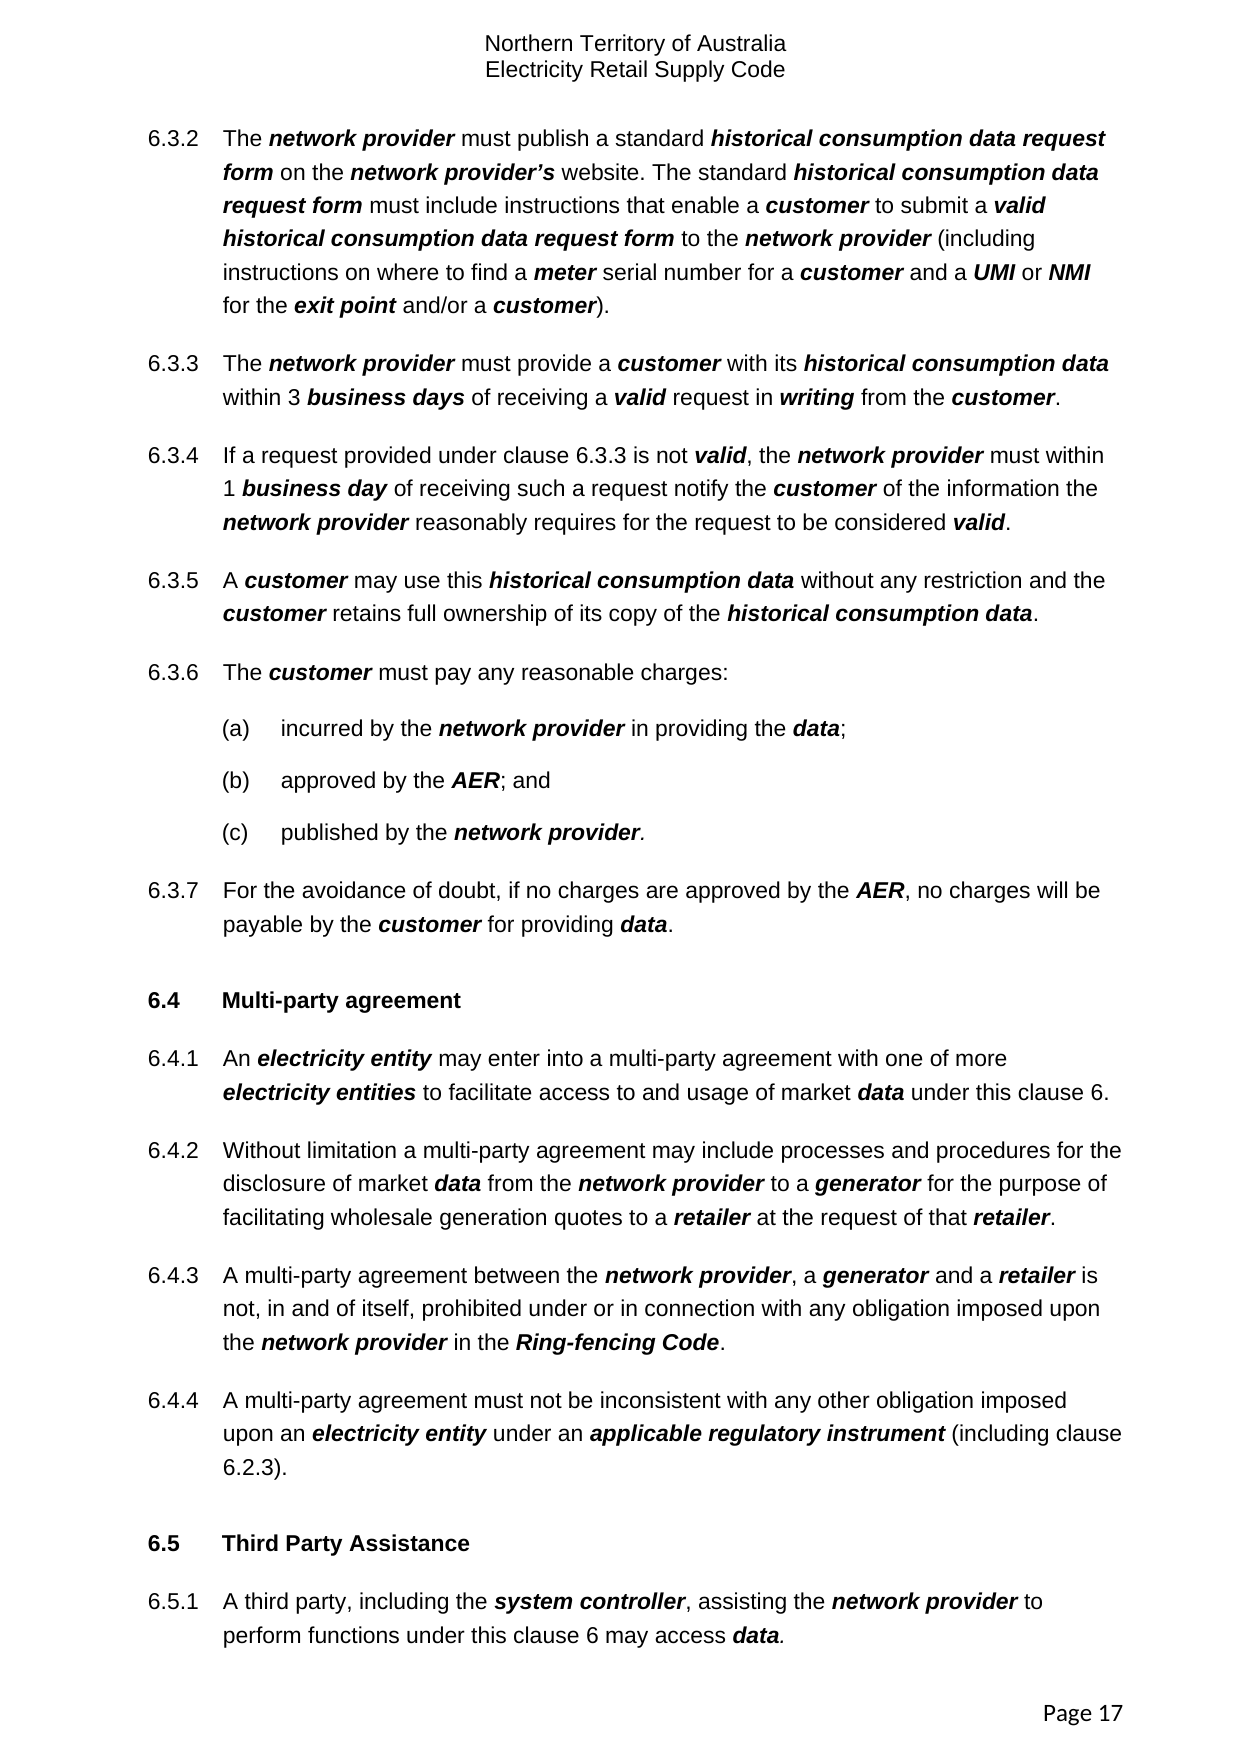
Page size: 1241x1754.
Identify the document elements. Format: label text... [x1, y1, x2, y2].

subtitle The network provider must provide a customer with its historical consumption data within 3 business days of receiving a valid request in writing from the customer. [148, 343, 1123, 410]
subtitle The network provider must publish a standard historical consumption data request form on the network provider’s website. The standard historical consumption data request form must include instructions that enable a customer to submit a valid historical consumption data request form to the network provider (including instructions on where to find a meter serial number for a customer and a UMI or NMI for the exit point and/or a customer). [148, 118, 1123, 318]
subtitle If a request provided under clause 6.3.3 is not valid, the network provider must within 1 business day of receiving such a request notify the customer of the information the network provider reasonably requires for the request to be considered valid. [148, 435, 1123, 535]
list approved by the AER; and [222, 762, 1123, 793]
list published by the network provider. [222, 814, 1123, 845]
subtitle For the avoidance of doubt, if no charges are approved by the AER, no charges will be payable by the customer for providing data. [148, 870, 1123, 937]
subtitle A third party, including the system controller, assisting the network provider to perform functions under this clause 6 may access data. [148, 1581, 1123, 1648]
subtitle The customer must pay any reasonable charges: [148, 651, 1123, 685]
subtitle A multi-party agreement between the network provider, a generator and a retailer is not, in and of itself, prohibited under or in connection with any obligation imposed upon the network provider in the Ring-fencing Code. [148, 1255, 1123, 1355]
subtitle An electricity entity may enter into a multi-party agreement with one of more electricity entities to facilitate access to and usage of market data under this clause 6. [148, 1038, 1123, 1105]
subtitle A multi-party agreement must not be inconsistent with any other obligation imposed upon an electricity entity under an applicable regulatory instrument (including clause 6.2.3). [148, 1380, 1123, 1480]
subtitle A customer may use this historical consumption data without any restriction and the customer retains full ownership of its copy of the historical consumption data. [148, 560, 1123, 626]
subtitle Without limitation a multi-party agreement may include processes and procedures for the disclosure of market data from the network provider to a generator for the purpose of facilitating wholesale generation quotes to a retailer at the request of that retailer. [148, 1130, 1123, 1230]
list incurred by the network provider in providing the data; [222, 710, 1123, 741]
subtitle Multi-party agreement [148, 987, 1123, 1013]
subtitle Third Party Assistance [148, 1530, 1123, 1556]
